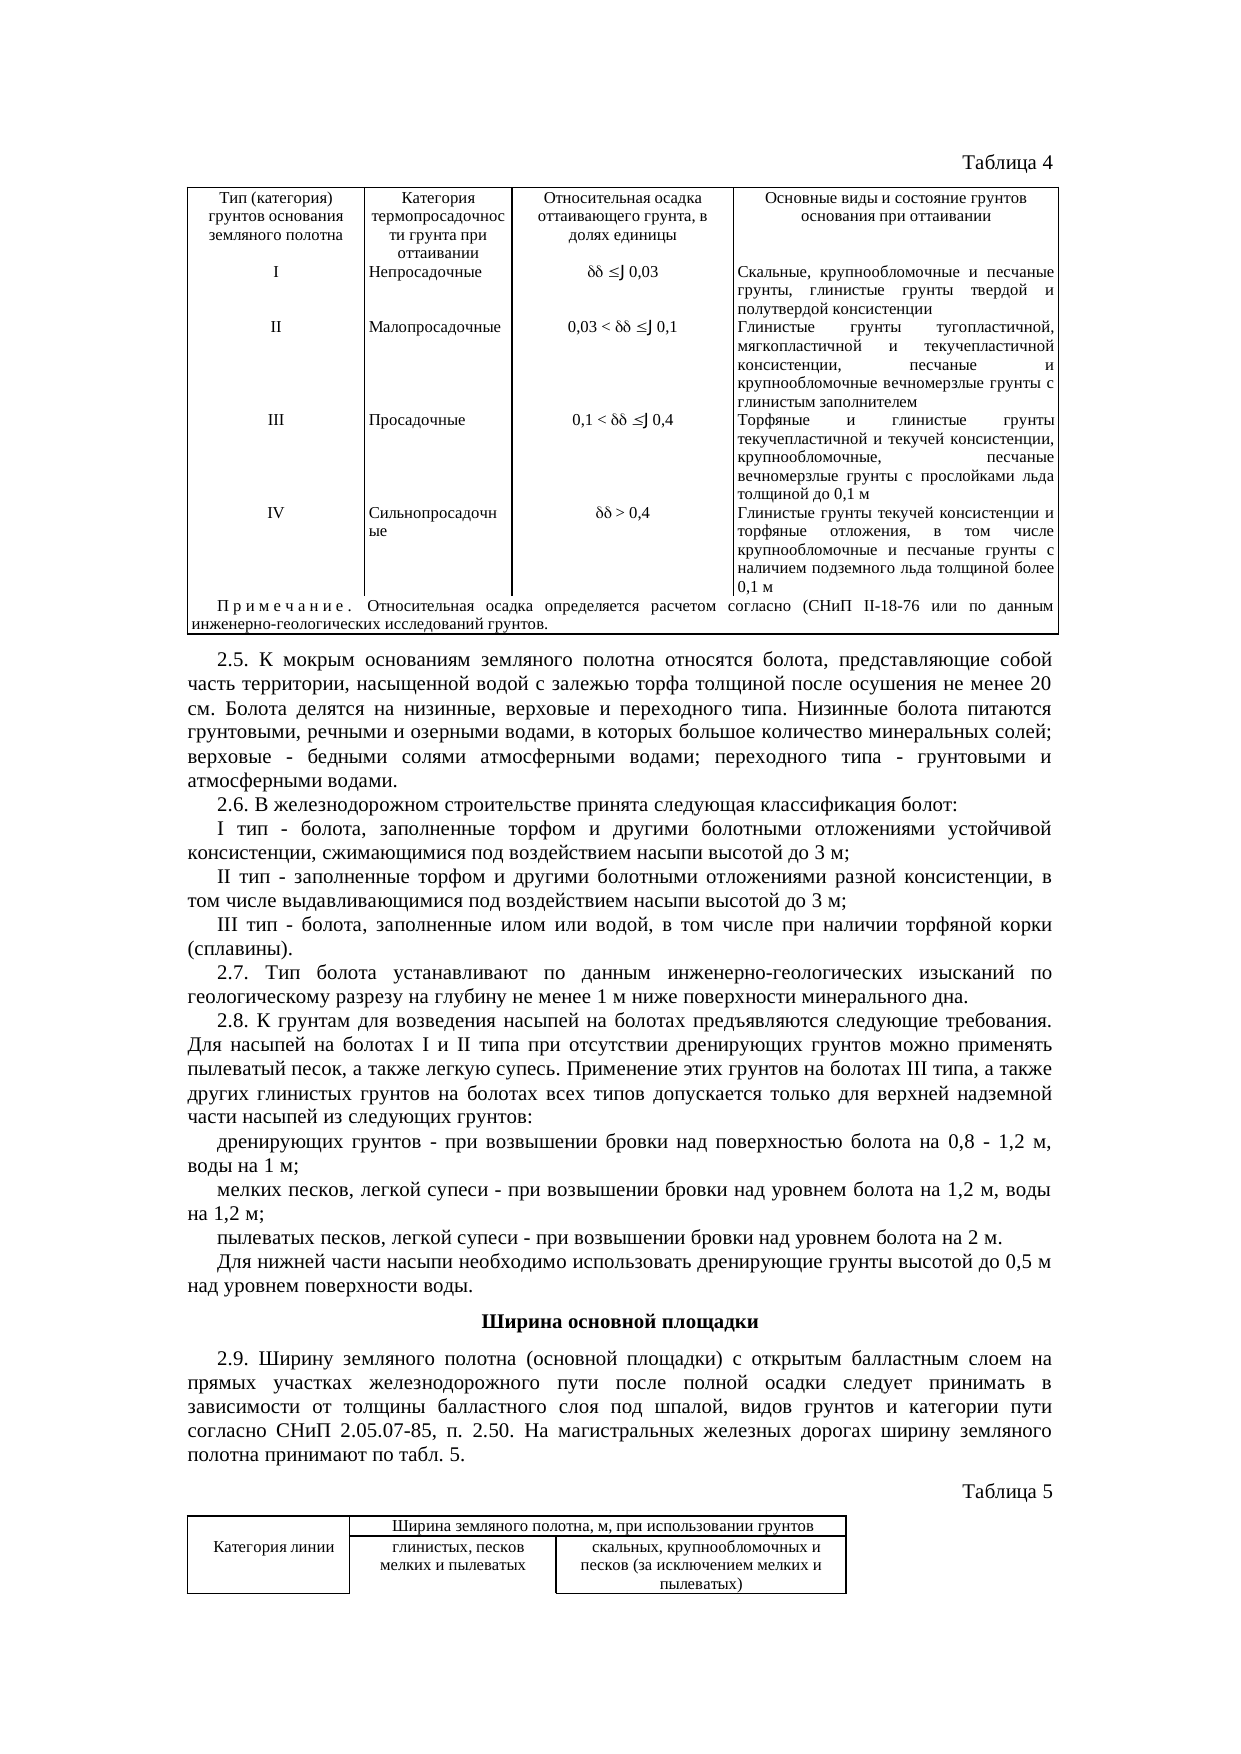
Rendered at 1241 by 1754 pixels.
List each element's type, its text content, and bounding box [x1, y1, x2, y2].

text I тип - болота, заполненные торфом и другими болотными отложениями устойчивой консистенции, сжимающимися под воздействием насыпи высотой до 3 м; [187, 816, 1053, 864]
text 2.7. Тип болота устанавливают по данным инженерно-геологических изысканий по геологическому разрезу на глубину не менее 1 м ниже поверхности минерального дна. [187, 960, 1053, 1008]
table_header Тип (категория) грунтов основания земляного полотна [188, 188, 364, 262]
text 2.6. В железнодорожном строительстве принята следующая классификация болот: [187, 792, 1053, 816]
text III тип - болота, заполненные илом или водой, в том числе при наличии торфяной корки (сплавины). [187, 912, 1053, 960]
subtitle Ширина основной площадки [187, 1309, 1053, 1333]
text 2.9. Ширину земляного полотна (основной площадки) с открытым балластным слоем на прямых участках железнодорожного пути после полной осадки следует принимать в зависимости от толщины балластного слоя под шпалой, видов грунтов и категории пути согласно СНиП 2.05.07-85, п. 2.50. На магистральных железных дорогах ширину земляного полотна принимают по табл. 5. [187, 1346, 1053, 1466]
table_cell III [188, 411, 364, 503]
table_cell Просадочные [365, 411, 511, 503]
table_cell 0,1 < d Ј 0,4 [513, 411, 733, 503]
text Таблица 4 [187, 150, 1053, 174]
table_cell II [188, 318, 364, 411]
table_header [188, 1517, 349, 1535]
table_header Основные виды и состояние грунтов основания при оттаивании [734, 188, 1058, 262]
table_cell Сильнопросадочные [365, 503, 511, 596]
table_cell Непросадочные [365, 262, 511, 318]
table_cell Глинистые грунты текучей консистенции и торфяные отложения, в том числе крупнообломочные и песчаные грунты с наличием подземного льда толщиной более 0,1 м [734, 503, 1058, 596]
table_cell Скальные, крупнообломочные и песчаные грунты, глинистые грунты твердой и полутвердой консистенции [734, 262, 1058, 318]
table_cell d > 0,4 [513, 503, 733, 596]
text мелких песков, легкой супеси - при возвышении бровки над уровнем болота на 1,2 м, воды на 1,2 м; [187, 1177, 1053, 1225]
table_cell Глинистые грунты тугопластичной, мягкопластичной и текучепластичной консистенции, песчаные и крупнообломочные вечномерзлые грунты с глинистым заполнителем [734, 318, 1058, 411]
text пылеватых песков, легкой супеси - при возвышении бровки над уровнем болота на 2 м. [187, 1225, 1053, 1249]
table_cell Торфяные и глинистые грунты текучепластичной и текучей консистенции, крупнообломочные, песчаные вечномерзлые грунты с прослойками льда толщиной до 0,1 м [734, 411, 1058, 503]
table_cell d Ј 0,03 [513, 262, 733, 318]
table_cell Категория линии [188, 1535, 349, 1593]
table_cell IV [188, 503, 364, 596]
text Для нижней части насыпи необходимо использовать дренирующие грунты высотой до 0,5 м над уровнем поверхности воды. [187, 1249, 1053, 1297]
table_cell скальных, крупнообломочных и песков (за исключением мелких и пылеватых) [557, 1537, 845, 1593]
table_cell глинистых, песков мелких и пылеватых [350, 1537, 555, 1593]
table_cell 0,03 < d Ј 0,1 [513, 318, 733, 411]
table_cell Малопросадочные [365, 318, 511, 411]
text дренирующих грунтов - при возвышении бровки над поверхностью болота на 0,8 - 1,2 м, воды на 1 м; [187, 1128, 1053, 1177]
text Таблица 5 [187, 1479, 1053, 1503]
table_cell Примечание. Относительная осадка определяется расчетом согласно (СНиП II-18-76 или по данным инженерно-геологических исследований грунтов. [188, 596, 1058, 633]
table_header Относительная осадка оттаивающего грунта, в долях единицы [513, 188, 733, 262]
table_header Ширина земляного полотна, м, при использовании грунтов [350, 1517, 845, 1535]
text II тип - заполненные торфом и другими болотными отложениями разной консистенции, в том числе выдавливающимися под воздействием насыпи высотой до 3 м; [187, 864, 1053, 912]
table_cell I [188, 262, 364, 318]
table_header Категория термопросадочности грунта при оттаивании [365, 188, 511, 262]
text 2.5. К мокрым основаниям земляного полотна относятся болота, представляющие собой часть территории, насыщенной водой с залежью торфа толщиной после осушения не менее 20 см. Болота делятся на низинные, верховые и переходного типа. Низинные болота питаются грунтовыми, речными и озерными водами, в которых большое количество минеральных солей; верховые - бедными солями атмосферными водами; переходного типа - грунтовыми и атмосферными водами. [187, 647, 1053, 792]
text 2.8. К грунтам для возведения насыпей на болотах предъявляются следующие требования. Для насыпей на болотах I и II типа при отсутствии дренирующих грунтов можно применять пылеватый песок, а также легкую супесь. Применение этих грунтов на болотах III типа, а также других глинистых грунтов на болотах всех типов допускается только для верхней надземной части насыпей из следующих грунтов: [187, 1008, 1053, 1128]
